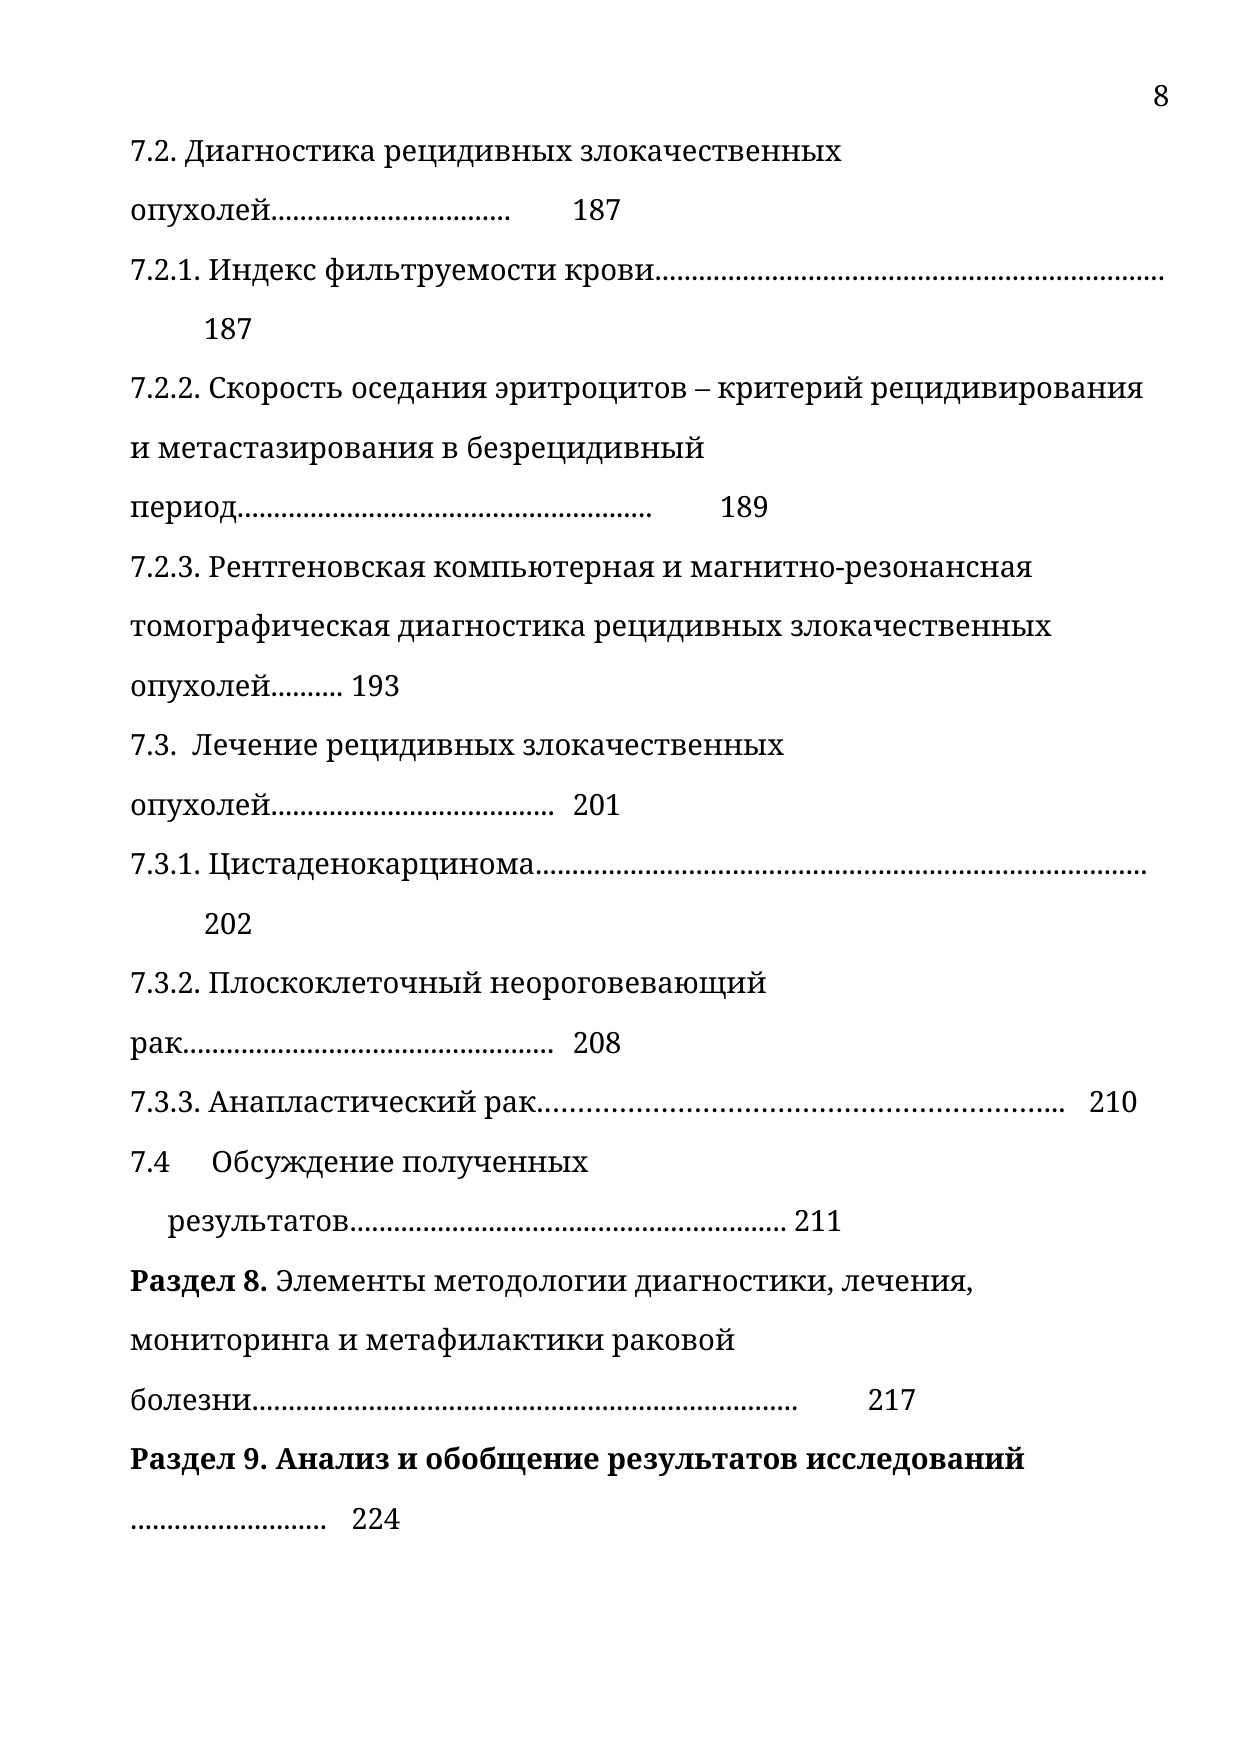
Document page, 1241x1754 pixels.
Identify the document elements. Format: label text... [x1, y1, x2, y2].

text 7.2.2. Скорость оседания эритроцитов – критерий рецидивирования и метастазирования в безрецидивный период......................................................... 189 [130, 368, 1169, 526]
text Раздел 9. Анализ и обобщение результатов исследований ........................... 224 [130, 1438, 1169, 1538]
text Раздел 8. Элементы методологии диагностики, лечения, мониторинга и метафилактики раковой болезни........................................................................... 217 [130, 1260, 1169, 1419]
text 7.2.3. Рентгеновская компьютерная и магнитно-резонансная [130, 546, 1169, 586]
list Обсуждение полученных результатов............................................................ 211 [130, 1141, 1169, 1240]
text томографическая диагностика рецидивных злокачественных опухолей.......... 193 [130, 606, 1169, 705]
text 7.3.3. Анапластический рак.……………………………………………………... 210 [130, 1082, 1169, 1121]
text 7.3. Лечение рецидивных злокачественных опухолей....................................... 201 [130, 725, 1169, 824]
text 7.3.2. Плоскоклеточный неороговевающий рак................................................... 208 [130, 963, 1169, 1062]
text 7.2.1. Индекс фильтруемости крови...................................................................... 187 [130, 249, 1169, 348]
text 7.2. Диагностика рецидивных злокачественных опухолей................................. 187 [130, 130, 1169, 229]
text 7.3.1. Цистаденокарцинома.................................................................................... 202 [130, 844, 1169, 943]
